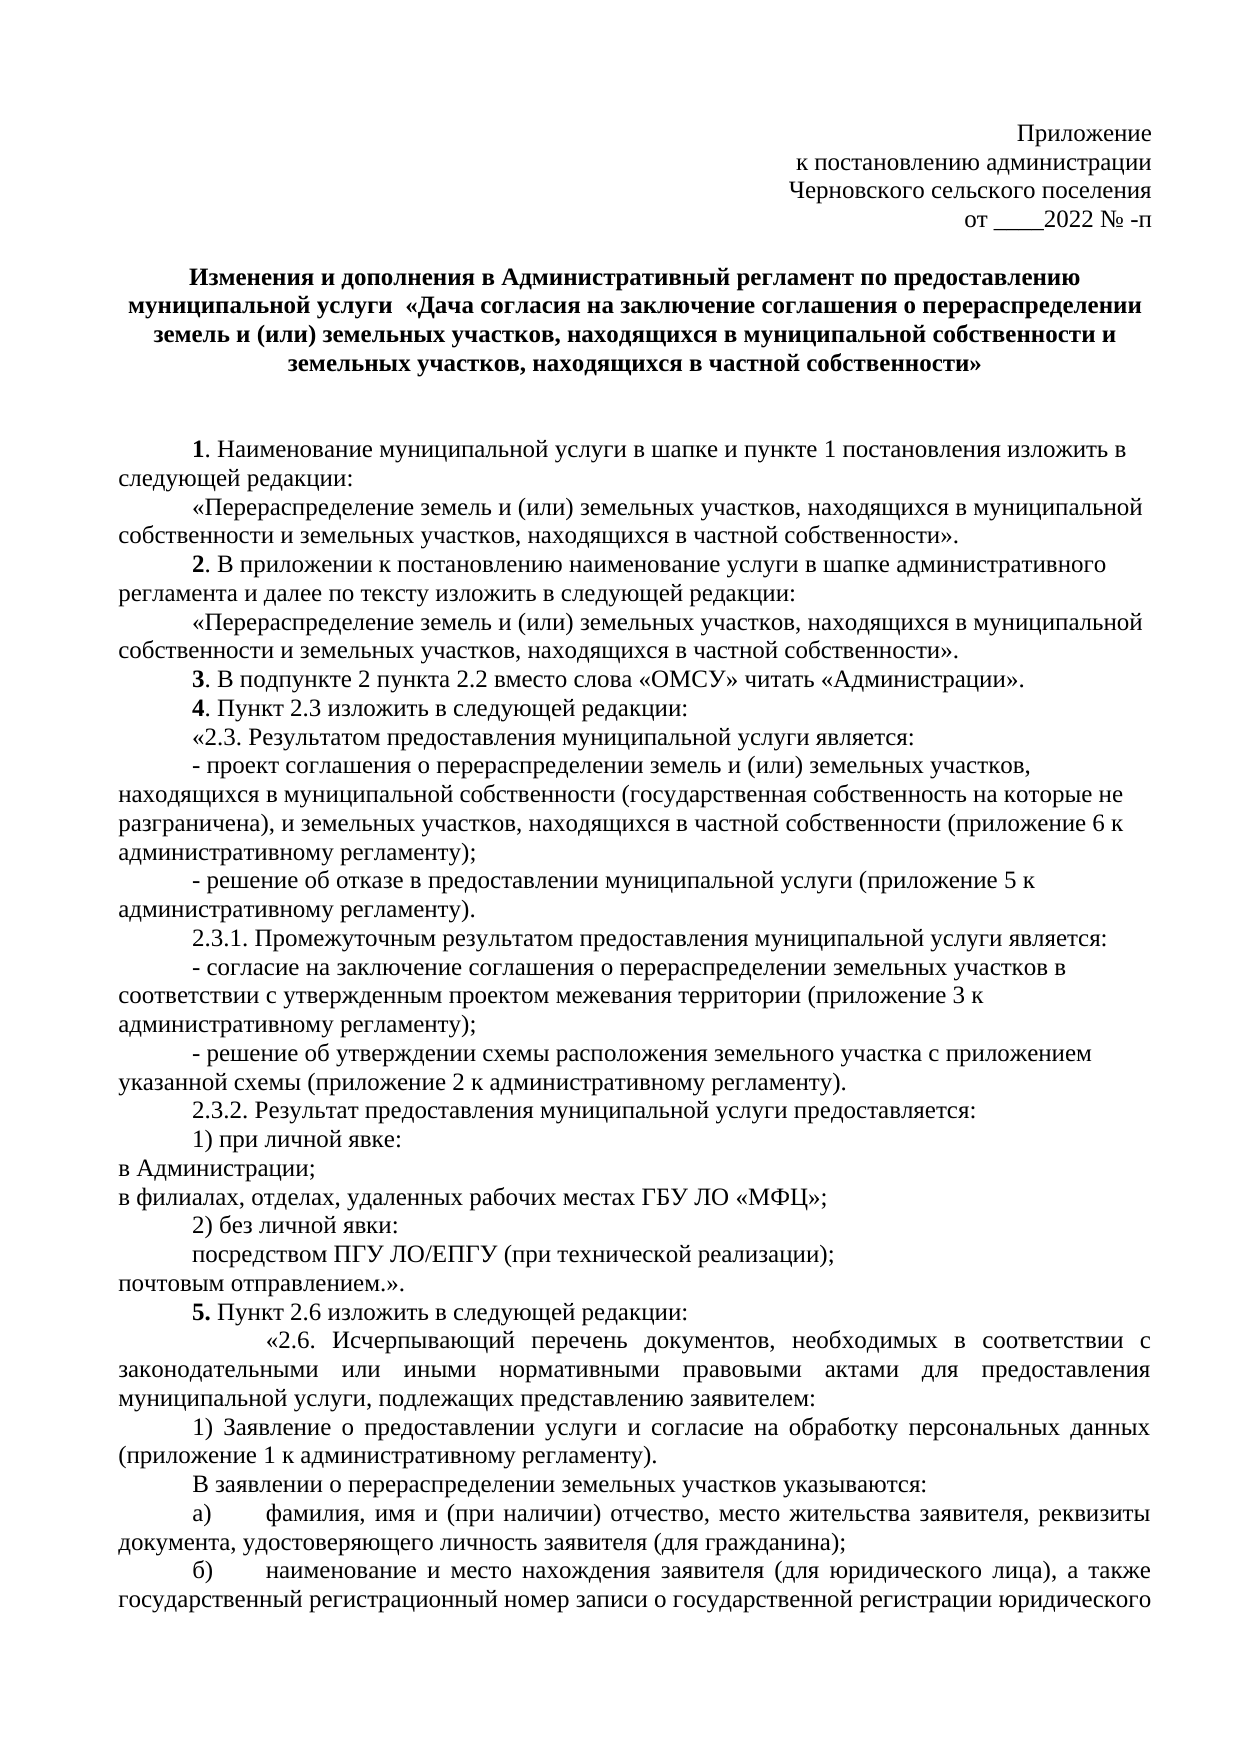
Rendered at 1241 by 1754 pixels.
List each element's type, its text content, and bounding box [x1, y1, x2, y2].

text 1) Заявление о предоставлении услуги и согласие на обработку персональных данных (приложение 1 к административному регламенту). [118, 1412, 1152, 1469]
text от ____2022 № -п [118, 204, 1152, 233]
text 3. В подпункте 2 пункта 2.2 вместо слова «ОМСУ» читать «Администрации». [118, 664, 1152, 693]
text 4. Пункт 2.3 изложить в следующей редакции: [118, 693, 1152, 722]
text посредством ПГУ ЛО/ЕПГУ (при технической реализации); [118, 1239, 1152, 1268]
text 2.3.1. Промежуточным результатом предоставления муниципальной услуги является: [118, 923, 1152, 952]
text а) фамилия, имя и (при наличии) отчество, место жительства заявителя, реквизиты документа, удостоверяющего личность заявителя (для гражданина); [118, 1498, 1152, 1556]
text «Перераспределение земель и (или) земельных участков, находящихся в муниципальной собственности и земельных участков, находящихся в частной собственности». [118, 492, 1152, 549]
text к постановлению администрации [118, 147, 1152, 176]
text 2.3.2. Результат предоставления муниципальной услуги предоставляется: [118, 1096, 1152, 1124]
text 2) без личной явки: [118, 1211, 1152, 1239]
text 1. Наименование муниципальной услуги в шапке и пункте 1 постановления изложить в следующей редакции: [118, 434, 1152, 492]
text Черновского сельского поселения [118, 176, 1152, 204]
text в филиалах, отделах, удаленных рабочих местах ГБУ ЛО «МФЦ»; [118, 1182, 1152, 1211]
text - решение об отказе в предоставлении муниципальной услуги (приложение 5 к административному регламенту). [118, 866, 1152, 923]
text 2. В приложении к постановлению наименование услуги в шапке административного регламента и далее по тексту изложить в следующей редакции: [118, 549, 1152, 607]
text 5. Пункт 2.6 изложить в следующей редакции: [118, 1297, 1152, 1326]
text - проект соглашения о перераспределении земель и (или) земельных участков, находящихся в муниципальной собственности (государственная собственность на которые не разграничена), и земельных участков, находящихся в частной собственности (приложение 6 к административному регламенту); [118, 751, 1152, 866]
text «2.6. Исчерпывающий перечень документов, необходимых в соответствии с законодательными или иными нормативными правовыми актами для предоставления муниципальной услуги, подлежащих представлению заявителем: [118, 1326, 1152, 1412]
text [118, 1556, 1152, 1613]
text почтовым отправлением.». [118, 1268, 1152, 1297]
text - согласие на заключение соглашения о перераспределении земельных участков в соответствии с утвержденным проектом межевания территории (приложение 3 к административному регламенту); [118, 952, 1152, 1038]
text Изменения и дополнения в Административный регламент по предоставлению муниципальной услуги «Дача согласия на заключение соглашения о перераспределении земель и (или) земельных участков, находящихся в муниципальной собственности и земельных участков, находящихся в частной собственности» [118, 262, 1152, 377]
text В заявлении о перераспределении земельных участков указываются: [118, 1469, 1152, 1498]
text «2.3. Результатом предоставления муниципальной услуги является: [118, 722, 1152, 751]
text - решение об утверждении схемы расположения земельного участка с приложением указанной схемы (приложение 2 к административному регламенту). [118, 1038, 1152, 1096]
text «Перераспределение земель и (или) земельных участков, находящихся в муниципальной собственности и земельных участков, находящихся в частной собственности». [118, 607, 1152, 664]
text Приложение [118, 118, 1152, 147]
text 1) при личной явке: [118, 1124, 1152, 1153]
text в Администрации; [118, 1153, 1152, 1182]
